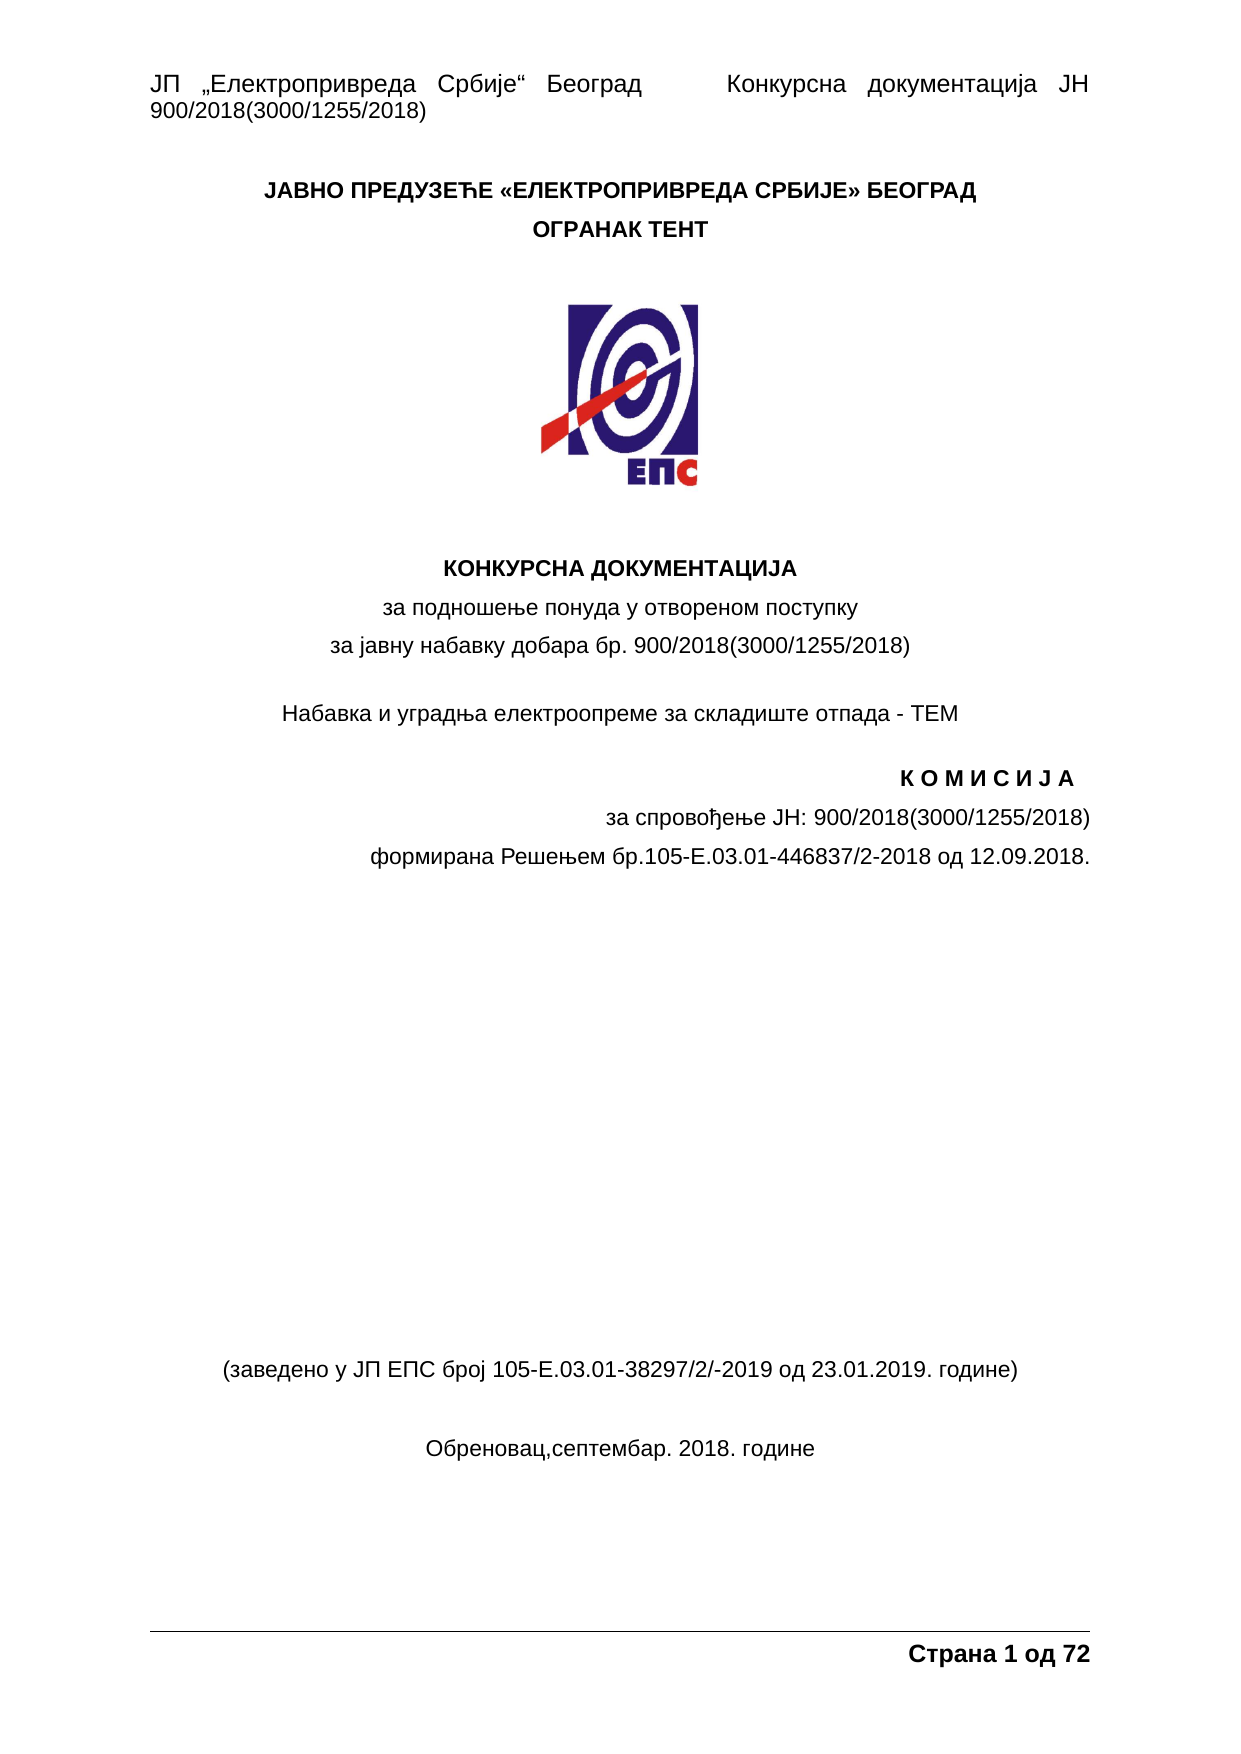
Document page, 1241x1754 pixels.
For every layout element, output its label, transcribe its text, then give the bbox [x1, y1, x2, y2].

text за спровођење ЈН: 900/2018(3000/1255/2018) [150, 804, 1090, 830]
text ОГРАНАК ТЕНТ [150, 216, 1090, 243]
text за подношење понуда у oтвореном поступку [150, 593, 1090, 620]
title Набавка и уградња електроопреме за складиште отпада - ТЕМ [150, 700, 1090, 726]
text (заведено у ЈП ЕПС број 105-E.03.01-38297/2/-2019 од 23.01.2019. године) [150, 1356, 1090, 1382]
text ЈАВНО ПРЕДУЗЕЋЕ «ЕЛЕКТРОПРИВРЕДА СРБИЈЕ» БЕОГРАД [150, 177, 1090, 204]
text формирана Решењем бр.105-E.03.01-446837/2-2018 од 12.09.2018. [150, 843, 1090, 869]
picture [521, 293, 719, 504]
text за јавну набавку добара бр. 900/2018(3000/1255/2018) [150, 632, 1090, 659]
text Обреновац,септембар. 2018. године [150, 1435, 1090, 1462]
text К О М И С И Ј А [825, 765, 1090, 792]
text КОНКУРСНА ДОКУМЕНТАЦИЈА [150, 555, 1090, 581]
